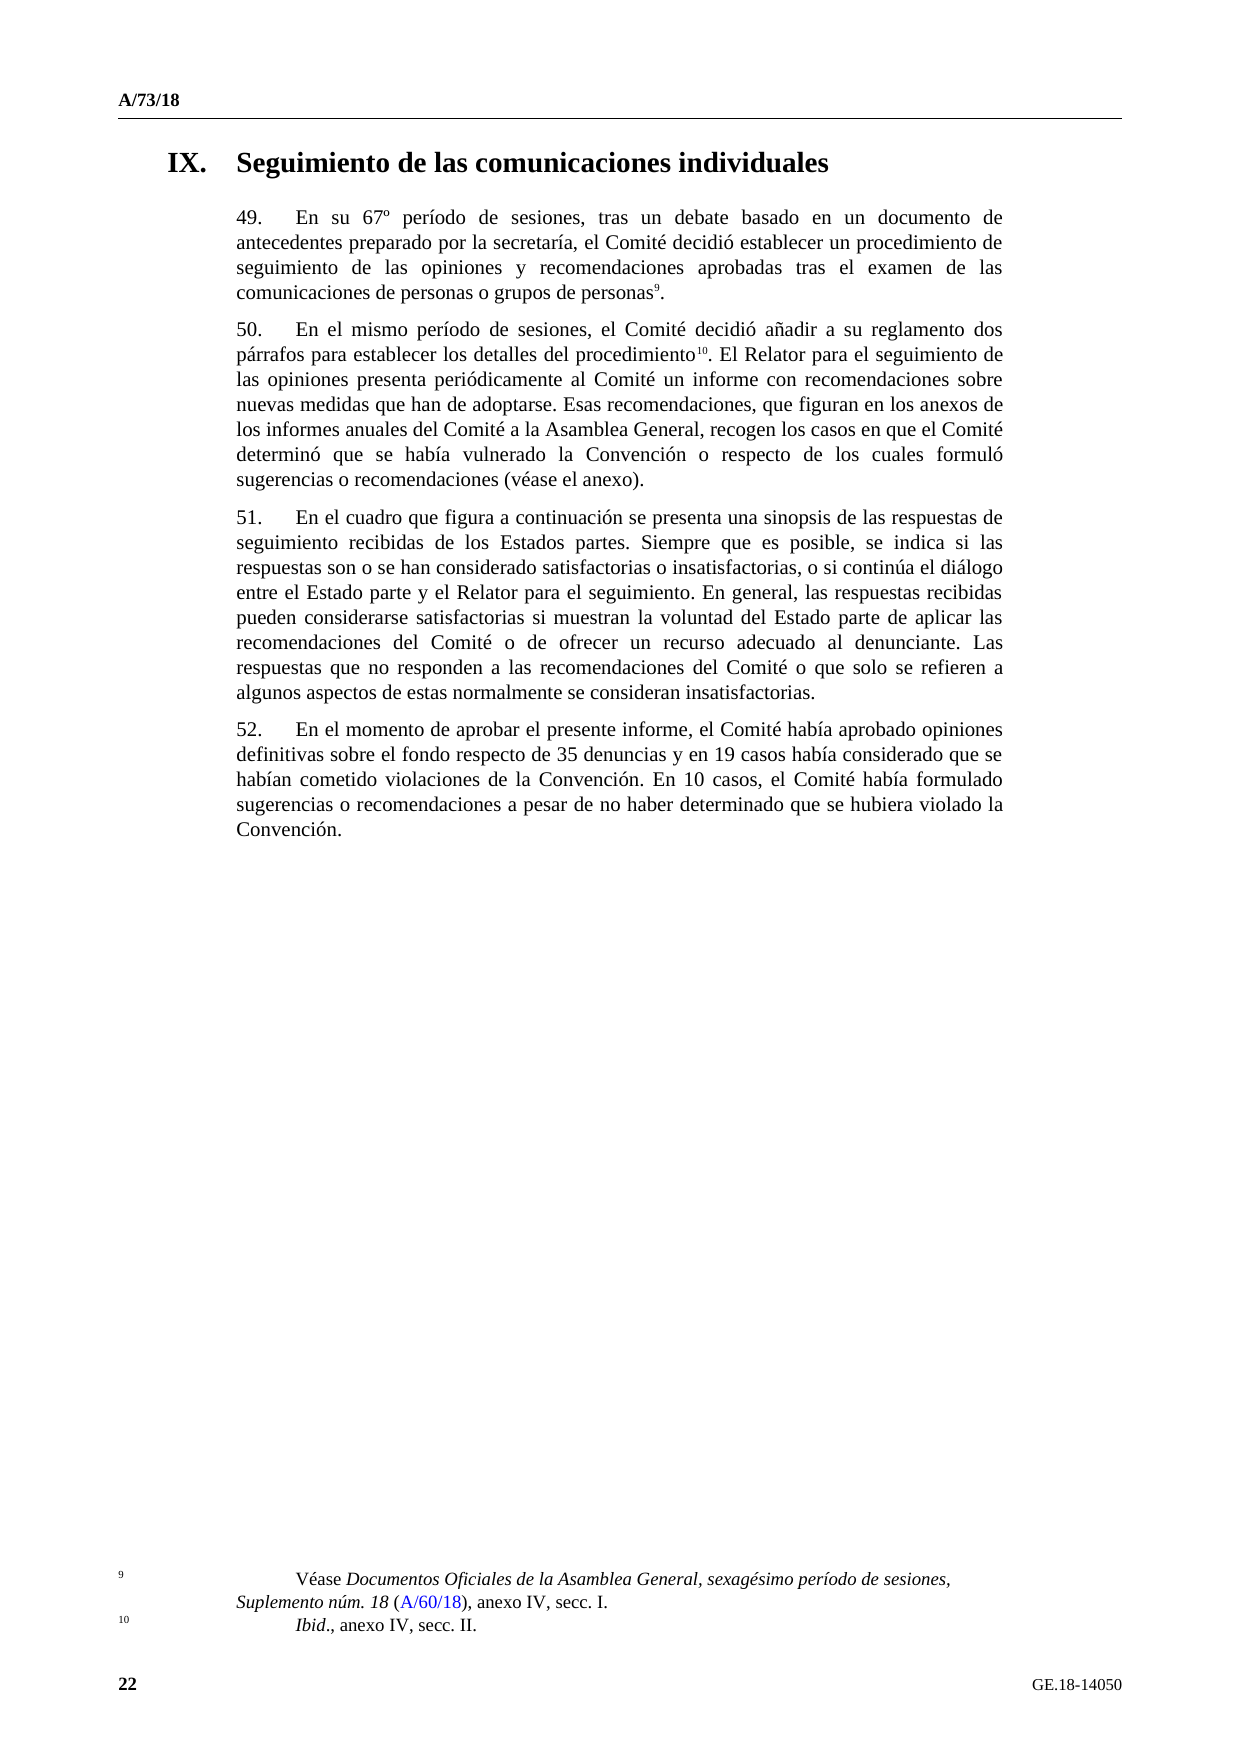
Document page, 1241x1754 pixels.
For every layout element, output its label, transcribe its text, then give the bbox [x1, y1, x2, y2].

text 49. En su 67º período de sesiones, tras un debate basado en un documento de antecedentes preparado por la secretaría, el Comité decidió establecer un procedimiento de seguimiento de las opiniones y recomendaciones aprobadas tras el examen de las comunicaciones de personas o grupos de personas. [236, 204, 1004, 304]
text 52. En el momento de aprobar el presente informe, el Comité había aprobado opiniones definitivas sobre el fondo respecto de 35 denuncias y en 19 casos había considerado que se habían cometido violaciones de la Convención. En 10 casos, el Comité había formulado sugerencias o recomendaciones a pesar de no haber determinado que se hubiera violado la Convención. [236, 716, 1004, 841]
text 51. En el cuadro que figura a continuación se presenta una sinopsis de las respuestas de seguimiento recibidas de los Estados partes. Siempre que es posible, se indica si las respuestas son o se han considerado satisfactorias o insatisfactorias, o si continúa el diálogo entre el Estado parte y el Relator para el seguimiento. En general, las respuestas recibidas pueden considerarse satisfactorias si muestran la voluntad del Estado parte de aplicar las recomendaciones del Comité o de ofrecer un recurso adecuado al denunciante. Las respuestas que no responden a las recomendaciones del Comité o que solo se refieren a algunos aspectos de estas normalmente se consideran insatisfactorias. [236, 504, 1004, 704]
text IX. Seguimiento de las comunicaciones individuales [118, 148, 1004, 179]
text 50. En el mismo período de sesiones, el Comité decidió añadir a su reglamento dos párrafos para establecer los detalles del procedimiento. El Relator para el seguimiento de las opiniones presenta periódicamente al Comité un informe con recomendaciones sobre nuevas medidas que han de adoptarse. Esas recomendaciones, que figuran en los anexos de los informes anuales del Comité a la Asamblea General, recogen los casos en que el Comité determinó que se había vulnerado la Convención o respecto de los cuales formuló sugerencias o recomendaciones (véase el anexo). [236, 316, 1004, 491]
